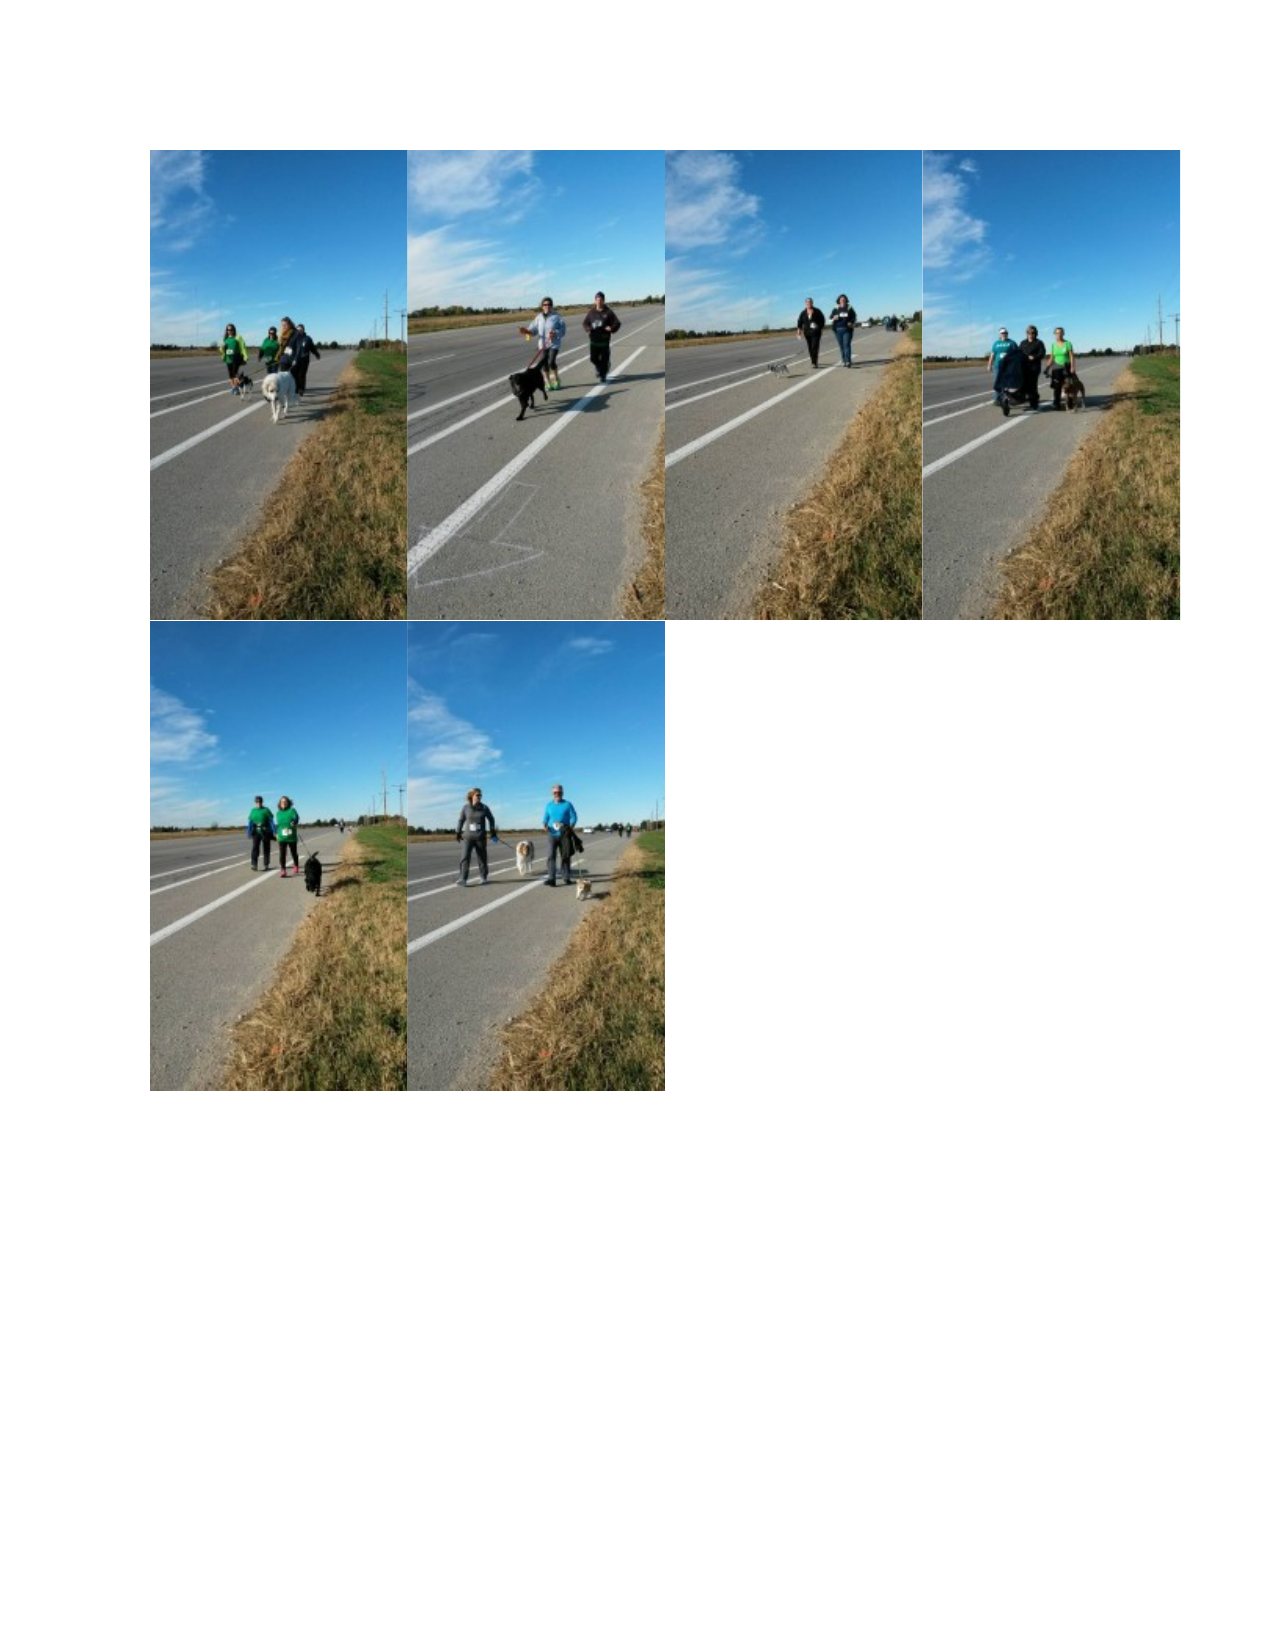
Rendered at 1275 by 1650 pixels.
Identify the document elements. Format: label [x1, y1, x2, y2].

picture [150, 621, 665, 1091]
picture [150, 150, 1180, 620]
